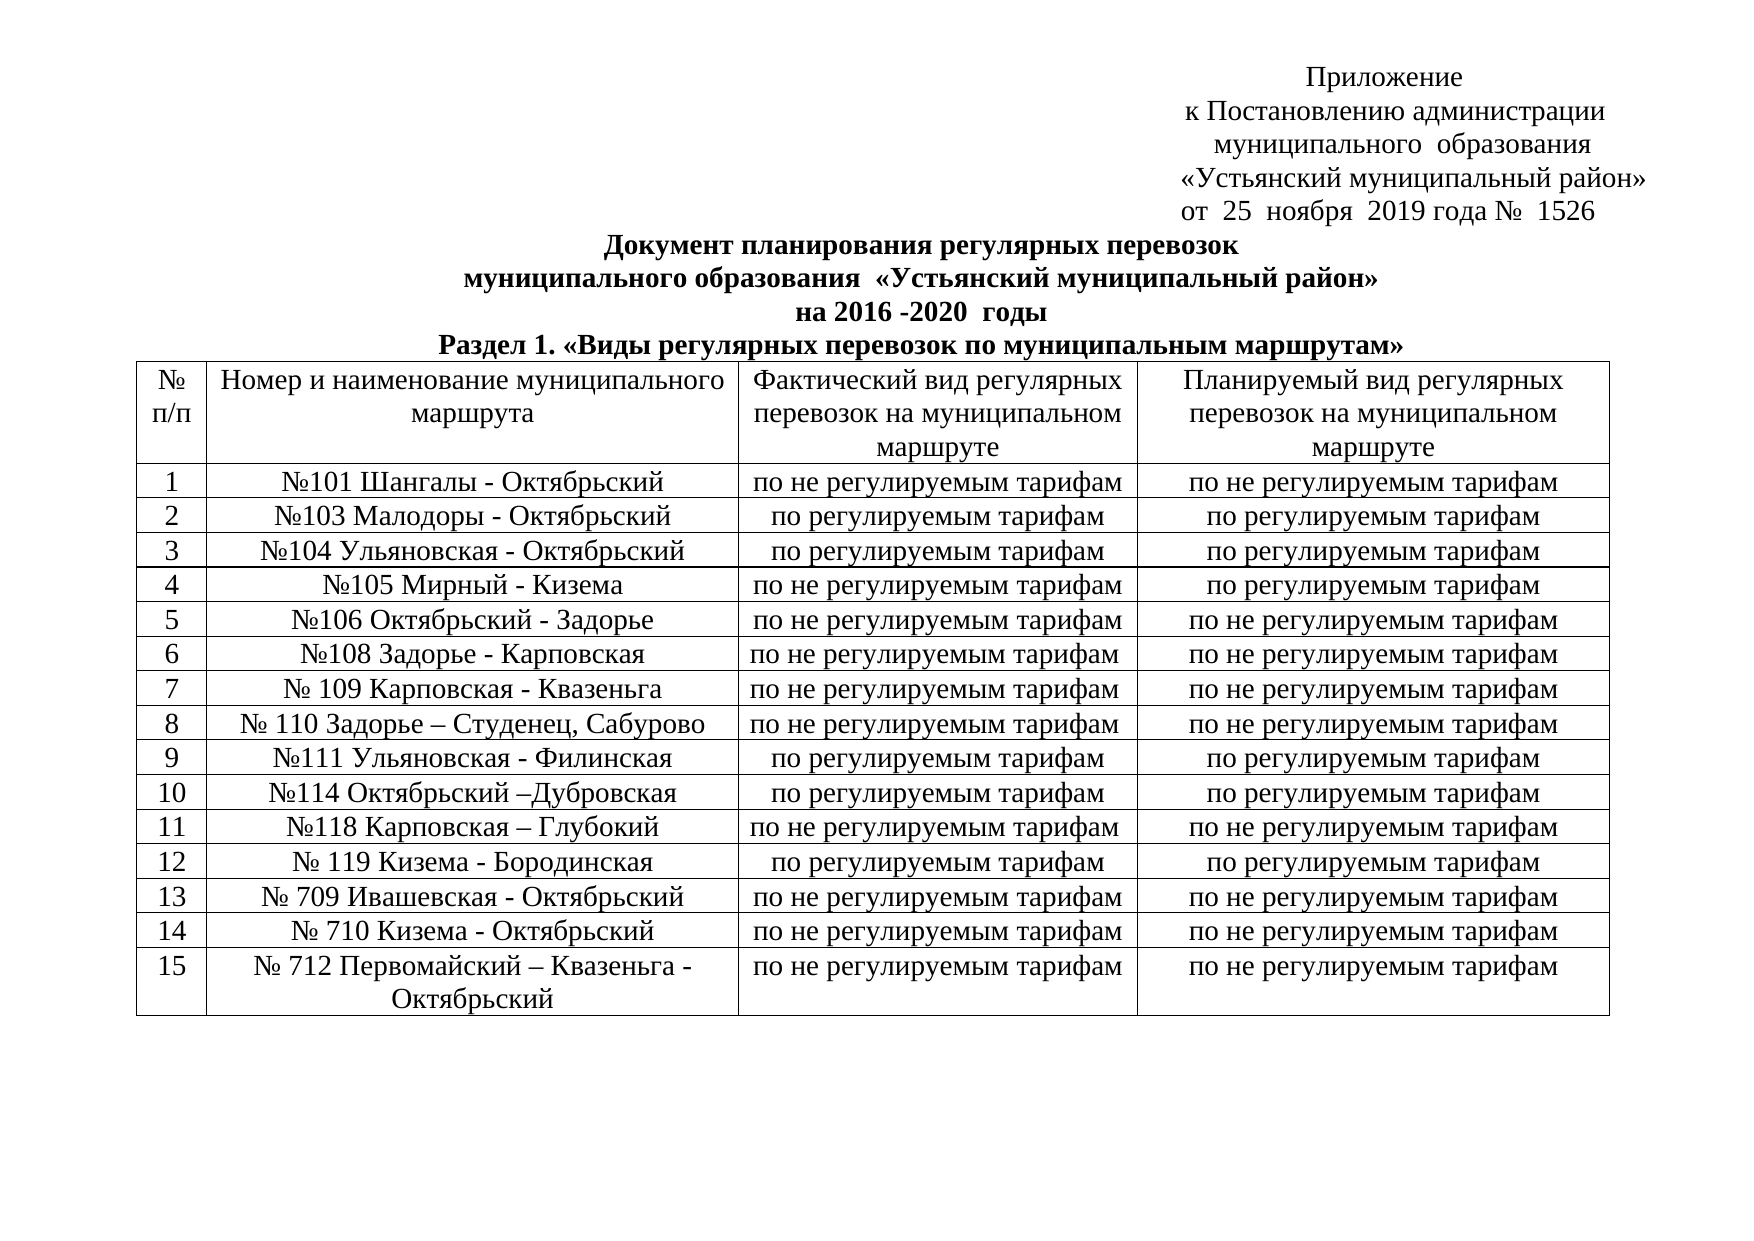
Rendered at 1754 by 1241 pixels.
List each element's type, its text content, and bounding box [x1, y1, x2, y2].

text муниципального образования «Устьянский муниципальный район» [148, 260, 1695, 294]
table_cell 5 [137, 602, 206, 636]
table_cell 15 [137, 948, 206, 1015]
table_cell по не регулируемым тарифам [1138, 602, 1609, 636]
table_cell 3 [137, 533, 206, 566]
table_cell по регулируемым тарифам [739, 844, 1137, 878]
table_cell 13 [137, 879, 206, 912]
table_cell 9 [137, 740, 206, 774]
table_cell по регулируемым тарифам [739, 498, 1137, 532]
text муниципального образования [148, 126, 1695, 160]
table_header Номер и наименование муниципального маршрута [207, 362, 738, 463]
table_cell №108 Задорье - Карповская [207, 637, 738, 670]
table_cell №103 Малодоры - Октябрьский [207, 498, 738, 532]
table_cell по не регулируемым тарифам [1138, 913, 1609, 947]
table_cell 4 [137, 568, 206, 601]
table_cell № 709 Ивашевская - Октябрьский [207, 879, 738, 912]
text к Постановлению администрации [148, 93, 1695, 126]
table_cell № 109 Карповская - Квазеньга [207, 671, 738, 705]
table_header Фактический вид регулярных перевозок на муниципальном маршруте [739, 362, 1137, 463]
table_header Планируемый вид регулярных перевозок на муниципальном маршруте [1138, 362, 1609, 463]
text Приложение [148, 59, 1695, 93]
table_cell по регулируемым тарифам [1138, 740, 1609, 774]
table_cell по не регулируемым тарифам [1138, 706, 1609, 739]
table_cell по не регулируемым тарифам [1138, 948, 1609, 1015]
table_cell №105 Мирный - Кизема [207, 568, 738, 601]
table_cell по не регулируемым тарифам [1138, 464, 1609, 497]
table_cell № 712 Первомайский – Квазеньга - Октябрьский [207, 948, 738, 1015]
table_cell 11 [137, 810, 206, 843]
table_cell 2 [137, 498, 206, 532]
table_cell по не регулируемым тарифам [739, 671, 1137, 705]
table_cell по регулируемым тарифам [739, 740, 1137, 774]
table_cell 7 [137, 671, 206, 705]
table_cell по регулируемым тарифам [1138, 844, 1609, 878]
table_header № п/п [137, 362, 206, 463]
table_cell 1 [137, 464, 206, 497]
table_cell по не регулируемым тарифам [739, 602, 1137, 636]
table_cell по регулируемым тарифам [1138, 533, 1609, 566]
table_cell № 710 Кизема - Октябрьский [207, 913, 738, 947]
table_cell по не регулируемым тарифам [1138, 671, 1609, 705]
table_cell по не регулируемым тарифам [739, 568, 1137, 601]
table_cell по регулируемым тарифам [739, 775, 1137, 808]
table_cell №104 Ульяновская - Октябрьский [207, 533, 738, 566]
table_cell 12 [137, 844, 206, 878]
table_cell по не регулируемым тарифам [739, 637, 1137, 670]
table_cell №101 Шангалы - Октябрьский [207, 464, 738, 497]
table_cell по регулируемым тарифам [1138, 568, 1609, 601]
table_cell № 110 Задорье – Студенец, Сабурово [207, 706, 738, 739]
table_cell по не регулируемым тарифам [739, 810, 1137, 843]
table_cell № 119 Кизема - Бородинская [207, 844, 738, 878]
table_cell по регулируемым тарифам [1138, 775, 1609, 808]
text Документ планирования регулярных перевозок [148, 227, 1695, 260]
table_cell №118 Карповская – Глубокий [207, 810, 738, 843]
text от 25 ноября 2019 года № 1526 [148, 193, 1695, 227]
table_cell по регулируемым тарифам [1138, 498, 1609, 532]
table_cell 8 [137, 706, 206, 739]
table_cell по не регулируемым тарифам [739, 879, 1137, 912]
table_cell 6 [137, 637, 206, 670]
text на 2016 -2020 годы [148, 294, 1695, 327]
table_cell по не регулируемым тарифам [739, 913, 1137, 947]
table_cell по не регулируемым тарифам [739, 706, 1137, 739]
text «Устьянский муниципальный район» [148, 160, 1695, 193]
table_cell №106 Октябрьский - Задорье [207, 602, 738, 636]
text Раздел 1. «Виды регулярных перевозок по муниципальным маршрутам» [148, 327, 1695, 361]
table_cell №111 Ульяновская - Филинская [207, 740, 738, 774]
table_cell №114 Октябрьский –Дубровская [207, 775, 738, 808]
table_cell по не регулируемым тарифам [739, 948, 1137, 1015]
table_cell по не регулируемым тарифам [739, 464, 1137, 497]
table_cell по не регулируемым тарифам [1138, 637, 1609, 670]
table_cell по регулируемым тарифам [739, 533, 1137, 566]
table_cell 10 [137, 775, 206, 808]
table_cell 14 [137, 913, 206, 947]
table_cell по не регулируемым тарифам [1138, 810, 1609, 843]
table_cell по не регулируемым тарифам [1138, 879, 1609, 912]
